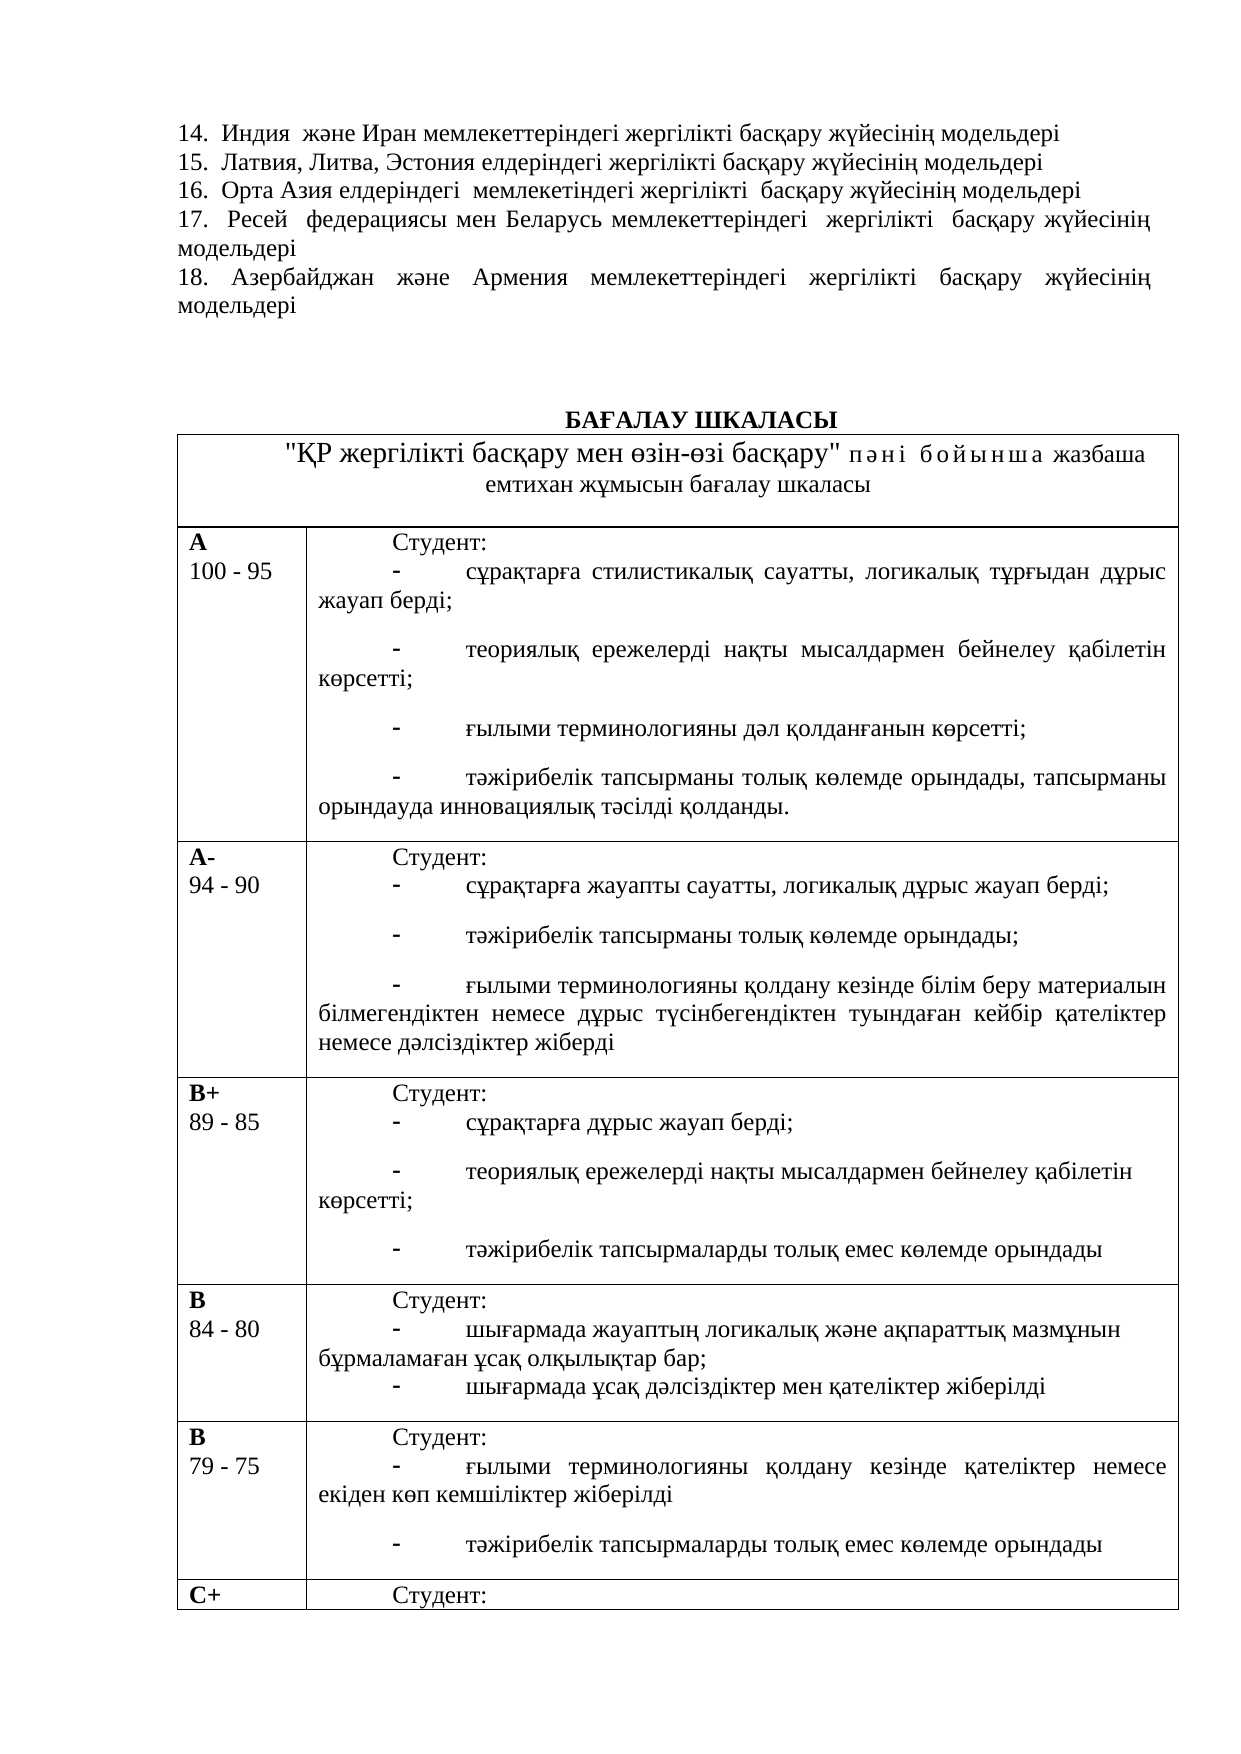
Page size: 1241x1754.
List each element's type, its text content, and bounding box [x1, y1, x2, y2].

table_cell Студент: шығармада жауаптың логикалық және ақпараттық мазмұнын бұрмаламаған ұсақ олқылықтар бар; шығармада ұсақ дәлсіздіктер мен қателіктер жіберілді [307, 1285, 1178, 1421]
text 18. Азербайджан және Армения мемлекеттеріндегі жергілікті басқару жүйесінің модельдері [177, 262, 1152, 319]
table_cell В 84 - 80 [178, 1285, 306, 1421]
table_cell Студент: ғылыми терминологияны қолдану кезінде қателіктер немесе екіден көп кемшіліктер жіберілді тәжірибелік тапсырмаларды толық емес көлемде орындады [307, 1422, 1178, 1579]
text 16. Орта Азия елдеріндегі мемлекетіндегі жергілікті басқару жүйесінің модельдері [177, 176, 1152, 204]
text 17. Ресей федерациясы мен Беларусь мемлекеттеріндегі жергілікті басқару жүйесінің модельдері [177, 204, 1152, 262]
table_cell Студент: сұрақтарға жауапты сауатты, логикалық дұрыс жауап берді; тәжірибелік тапсырманы толық көлемде орындады; ғылыми терминологияны қолдану кезінде білім беру материалын білмегендіктен немесе дұрыс түсінбегендіктен туындаған кейбір қателіктер немесе дәлсіздіктер жіберді [307, 842, 1178, 1077]
table_cell А 100 - 95 [178, 528, 306, 841]
table_cell А- 94 - 90 [178, 842, 306, 1077]
text БАҒАЛАУ ШКАЛАСЫ [177, 406, 1152, 434]
table_header "ҚР жергілікті басқару мен өзін-өзі басқару" пәні бойынша жазбаша емтихан жұмысын бағалау шкаласы [178, 435, 1178, 526]
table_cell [307, 1580, 1178, 1608]
text 15. Латвия, Литва, Эстония елдеріндегі жергілікті басқару жүйесінің модельдері [177, 147, 1152, 176]
table_cell В 79 - 75 [178, 1422, 306, 1579]
text 14. Индия және Иран мемлекеттеріндегі жергілікті басқару жүйесінің модельдері [177, 118, 1152, 147]
table_cell С+ 74 - 70 [178, 1580, 306, 1608]
table_cell В+ 89 - 85 [178, 1078, 306, 1284]
table_cell Студент: сұрақтарға стилистикалық сауатты, логикалық тұрғыдан дұрыс жауап берді; теориялық ережелерді нақты мысалдармен бейнелеу қабілетін көрсетті; ғылыми терминологияны дәл қолданғанын көрсетті; тәжірибелік тапсырманы толық көлемде орындады, тапсырманы орындауда инновациялық тәсілді қолданды. [307, 528, 1178, 841]
table_cell Студент: сұрақтарға дұрыс жауап берді; теориялық ережелерді нақты мысалдармен бейнелеу қабілетін көрсетті; тәжірибелік тапсырмаларды толық емес көлемде орындады [307, 1078, 1178, 1284]
